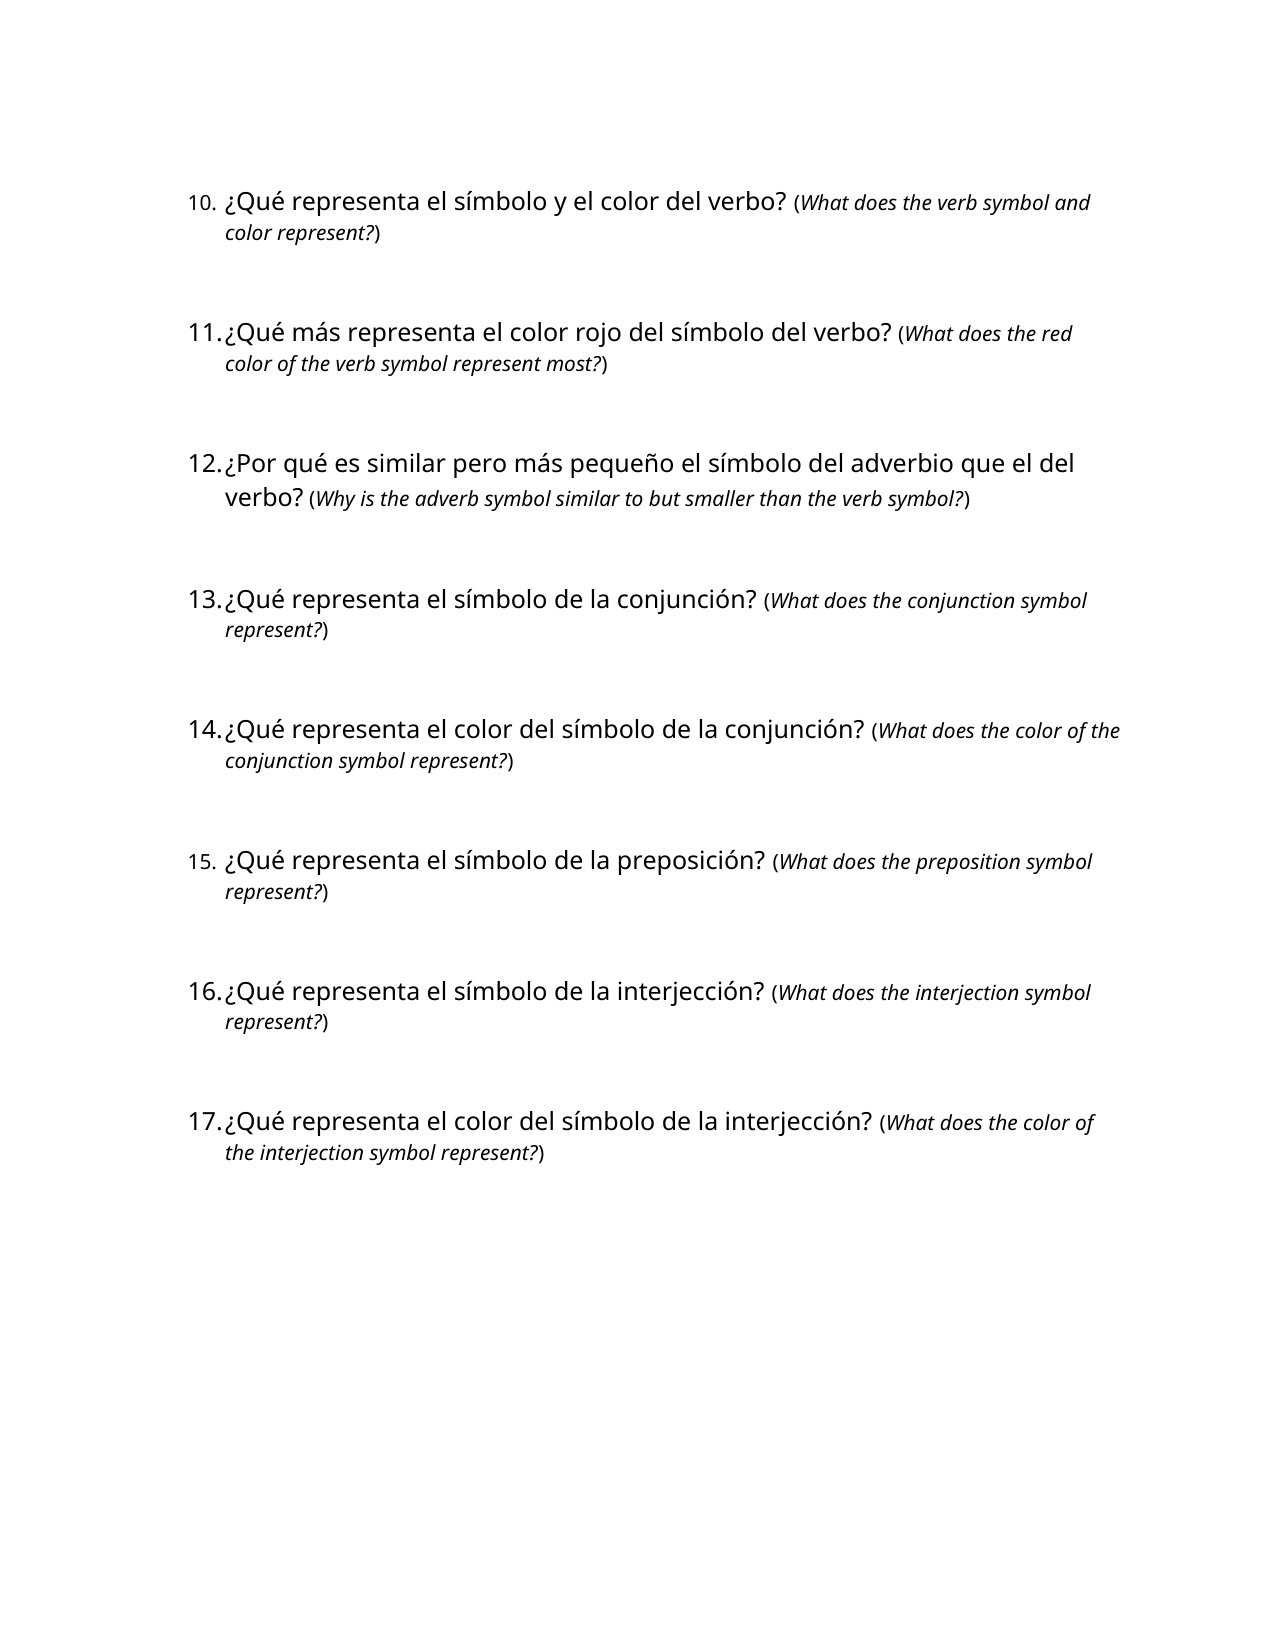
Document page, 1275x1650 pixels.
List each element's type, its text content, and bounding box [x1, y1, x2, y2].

list ¿Qué representa el símbolo y el color del verbo? (What does the verb symbol and color represent?) [187, 184, 1125, 247]
list ¿Qué representa el símbolo de la interjección? (What does the interjection symbol represent?) [187, 973, 1125, 1036]
list ¿Qué más representa el color rojo del símbolo del verbo? (What does the red color of the verb symbol represent most?) [187, 315, 1125, 377]
list ¿Por qué es similar pero más pequeño el símbolo del adverbio que el del verbo? (Why is the adverb symbol similar to but smaller than the verb symbol?) [187, 445, 1125, 513]
list ¿Qué representa el color del símbolo de la interjección? (What does the color of the interjection symbol represent?) [187, 1104, 1125, 1167]
list ¿Qué representa el símbolo de la preposición? (What does the preposition symbol represent?) [187, 843, 1125, 905]
list ¿Qué representa el símbolo de la conjunción? (What does the conjunction symbol represent?) [187, 582, 1125, 644]
list ¿Qué representa el color del símbolo de la conjunción? (What does the color of the conjunction symbol represent?) [187, 712, 1125, 775]
